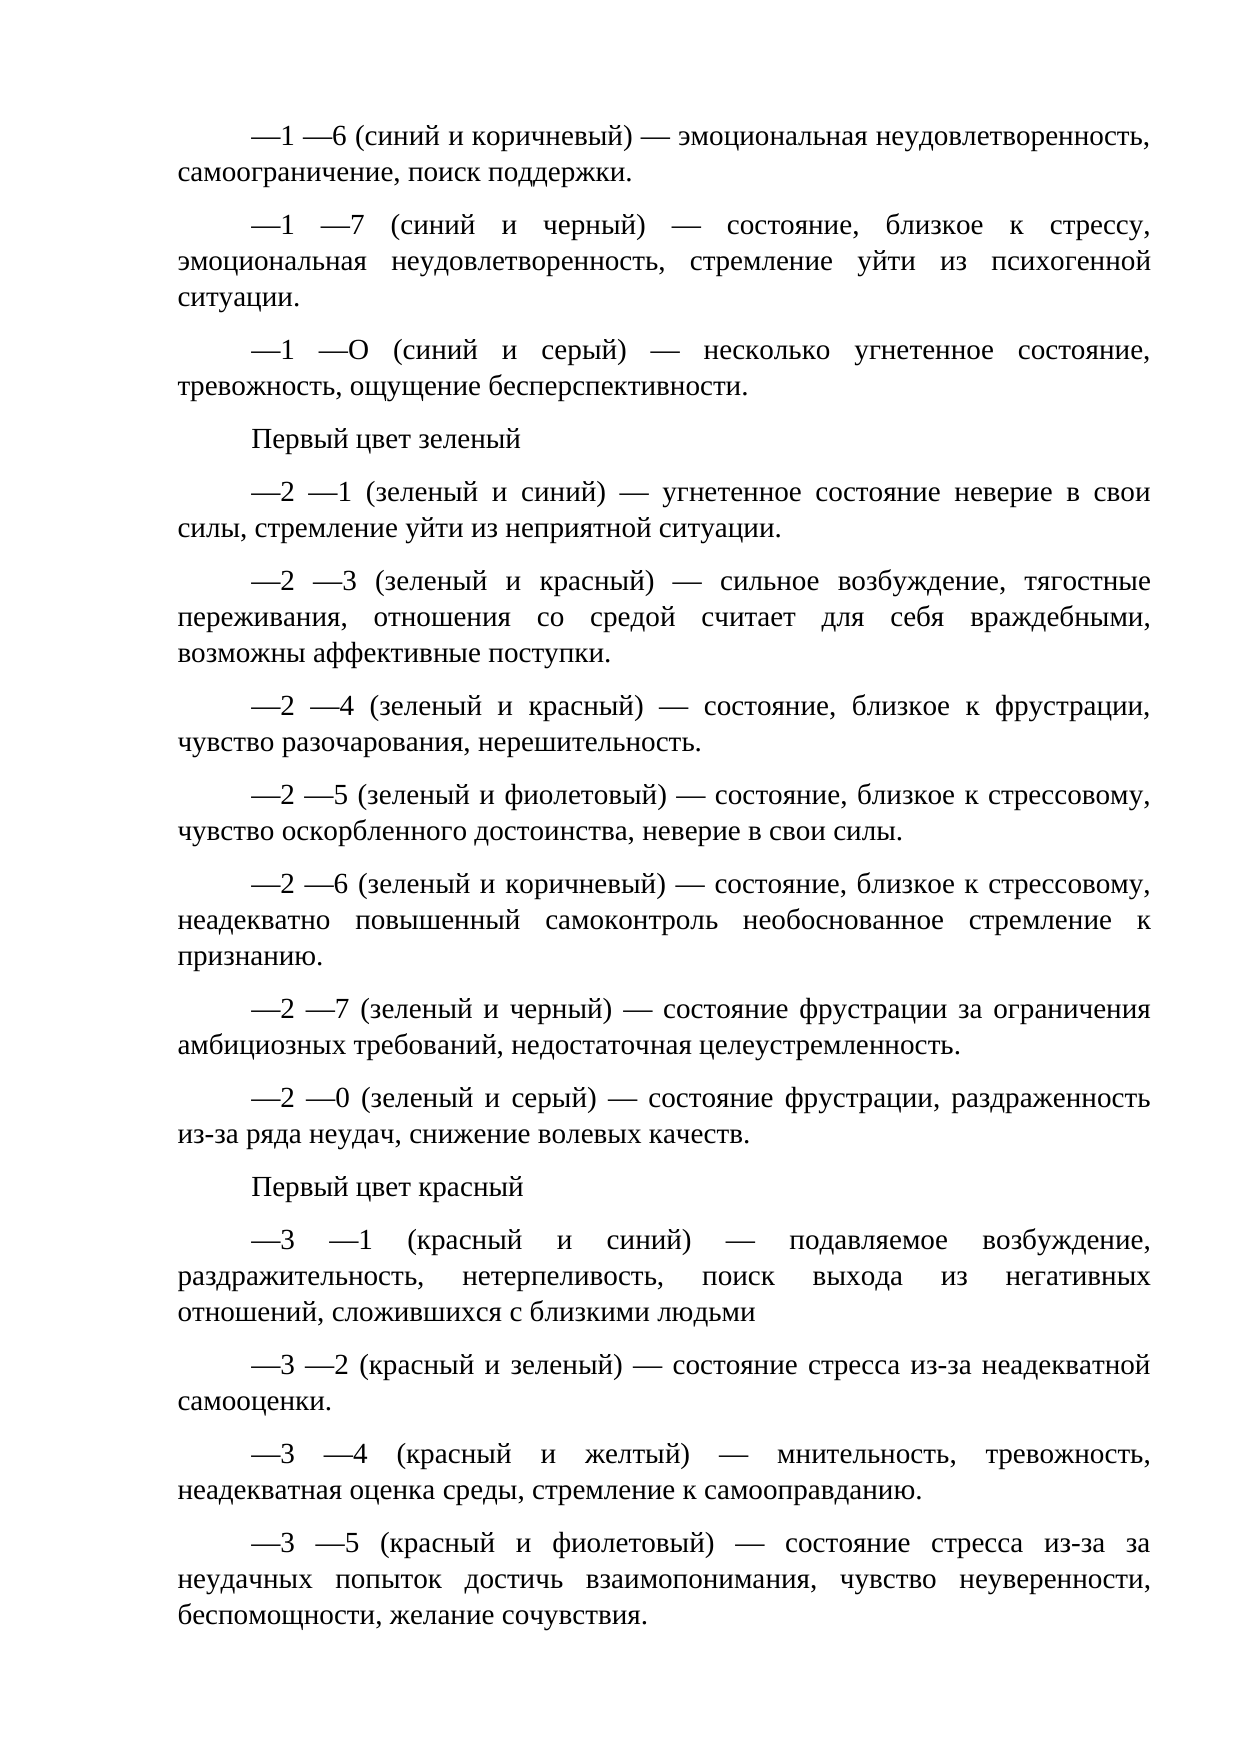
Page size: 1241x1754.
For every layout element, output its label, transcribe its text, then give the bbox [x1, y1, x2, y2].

text —3 —4 (красный и желтый) — мнительность, тревожность, неадекватная оценка среды, стремление к самооправданию. [177, 1436, 1152, 1506]
text —2 —5 (зеленый и фиолетовый) — состояние, близкое к стрессовому, чувство оскорбленного достоинства, неверие в свои силы. [177, 777, 1152, 847]
text —1 —7 (синий и черный) — состояние, близкое к стрессу, эмоциональная неудовлетворенность, стремление уйти из психогенной ситуации. [177, 207, 1152, 313]
text —3 —2 (красный и зеленый) — состояние стресса из-за неадекватной самооценки. [177, 1347, 1152, 1417]
text —2 —1 (зеленый и синий) — угнетенное состояние неверие в свои силы, стремление уйти из неприятной ситуации. [177, 474, 1152, 544]
text Первый цвет красный [177, 1169, 1152, 1202]
text —1 —6 (синий и коричневый) — эмоциональная неудовлетворенность, самоограничение, поиск поддержки. [177, 118, 1152, 188]
text —2 —7 (зеленый и черный) — состояние фрустрации за ограничения амбициозных требований, недостаточная целеустремленность. [177, 991, 1152, 1061]
text —2 —6 (зеленый и коричневый) — состояние, близкое к стрессовому, неадекватно повышенный самоконтроль необоснованное стремление к признанию. [177, 866, 1152, 972]
text —2 —0 (зеленый и серый) — состояние фрустрации, раздраженность из-за ряда неудач, снижение волевых качеств. [177, 1080, 1152, 1150]
text —2 —3 (зеленый и красный) — сильное возбуждение, тягостные переживания, отношения со средой считает для себя враждебными, возможны аффективные поступки. [177, 563, 1152, 669]
text —3 —5 (красный и фиолетовый) — состояние стресса из-за за неудачных попыток достичь взаимопонимания, чувство неуверенности, беспомощности, желание сочувствия. [177, 1525, 1152, 1631]
text —3 —1 (красный и синий) — подавляемое возбуждение, раздражительность, нетерпеливость, поиск выхода из негативных отношений, сложившихся с близкими людьми [177, 1222, 1152, 1328]
text —1 —О (синий и серый) — несколько угнетенное состояние, тревожность, ощущение бесперспективности. [177, 332, 1152, 402]
text Первый цвет зеленый [177, 421, 1152, 455]
text —2 —4 (зеленый и красный) — состояние, близкое к фрустрации, чувство разочарования, нерешительность. [177, 688, 1152, 758]
